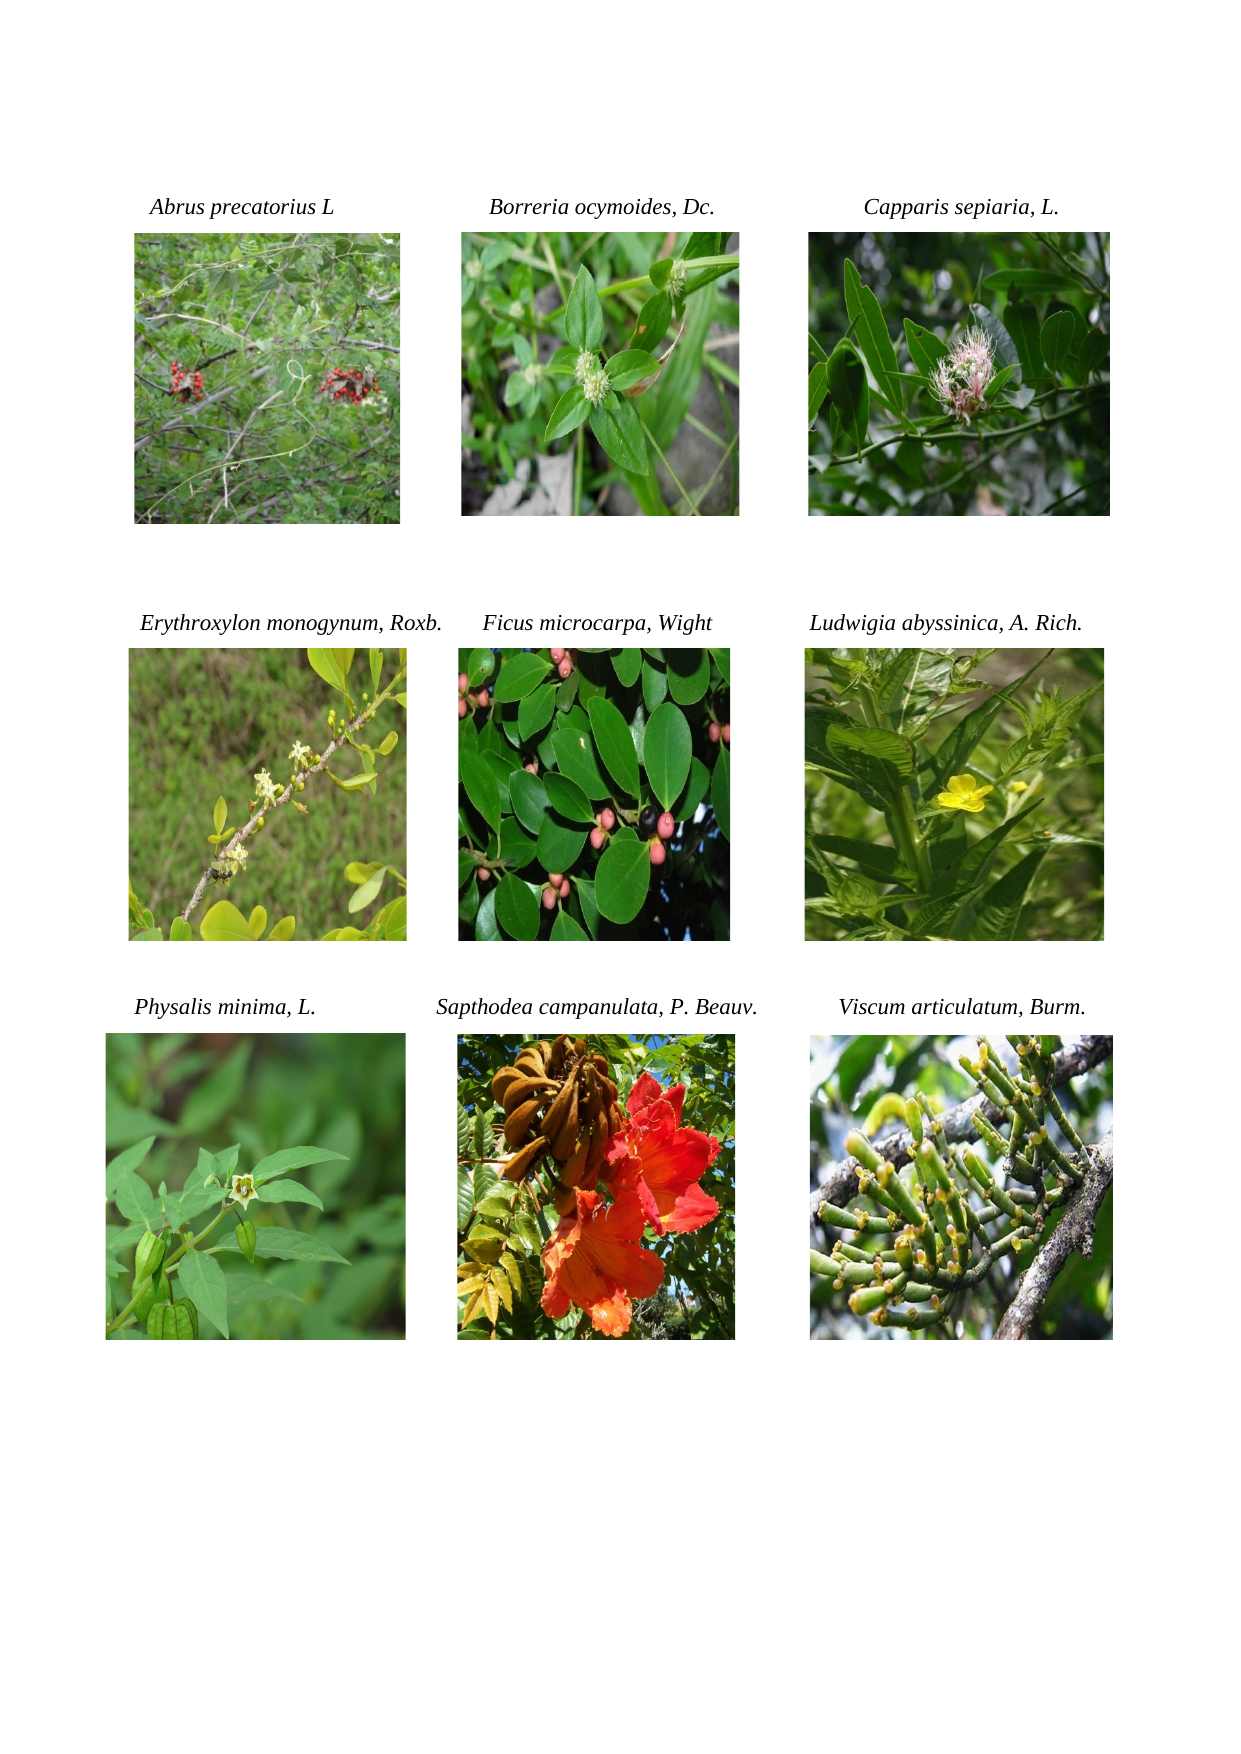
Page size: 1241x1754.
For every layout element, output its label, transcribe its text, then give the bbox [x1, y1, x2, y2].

text Erythroxylon monogynum, Roxb. Ficus microcarpa, Wight Ludwigia abyssinica, A. Rich. [106, 609, 1152, 635]
picture [128, 648, 407, 941]
picture [461, 232, 740, 516]
picture [134, 233, 400, 524]
picture [458, 648, 730, 941]
picture [457, 1034, 736, 1340]
picture [804, 648, 1105, 941]
picture [105, 1033, 406, 1340]
picture [808, 232, 1110, 516]
picture [809, 1035, 1113, 1340]
text Abrus precatorius L Borreria ocymoides, Dc. Capparis sepiaria, L. [150, 193, 1152, 219]
